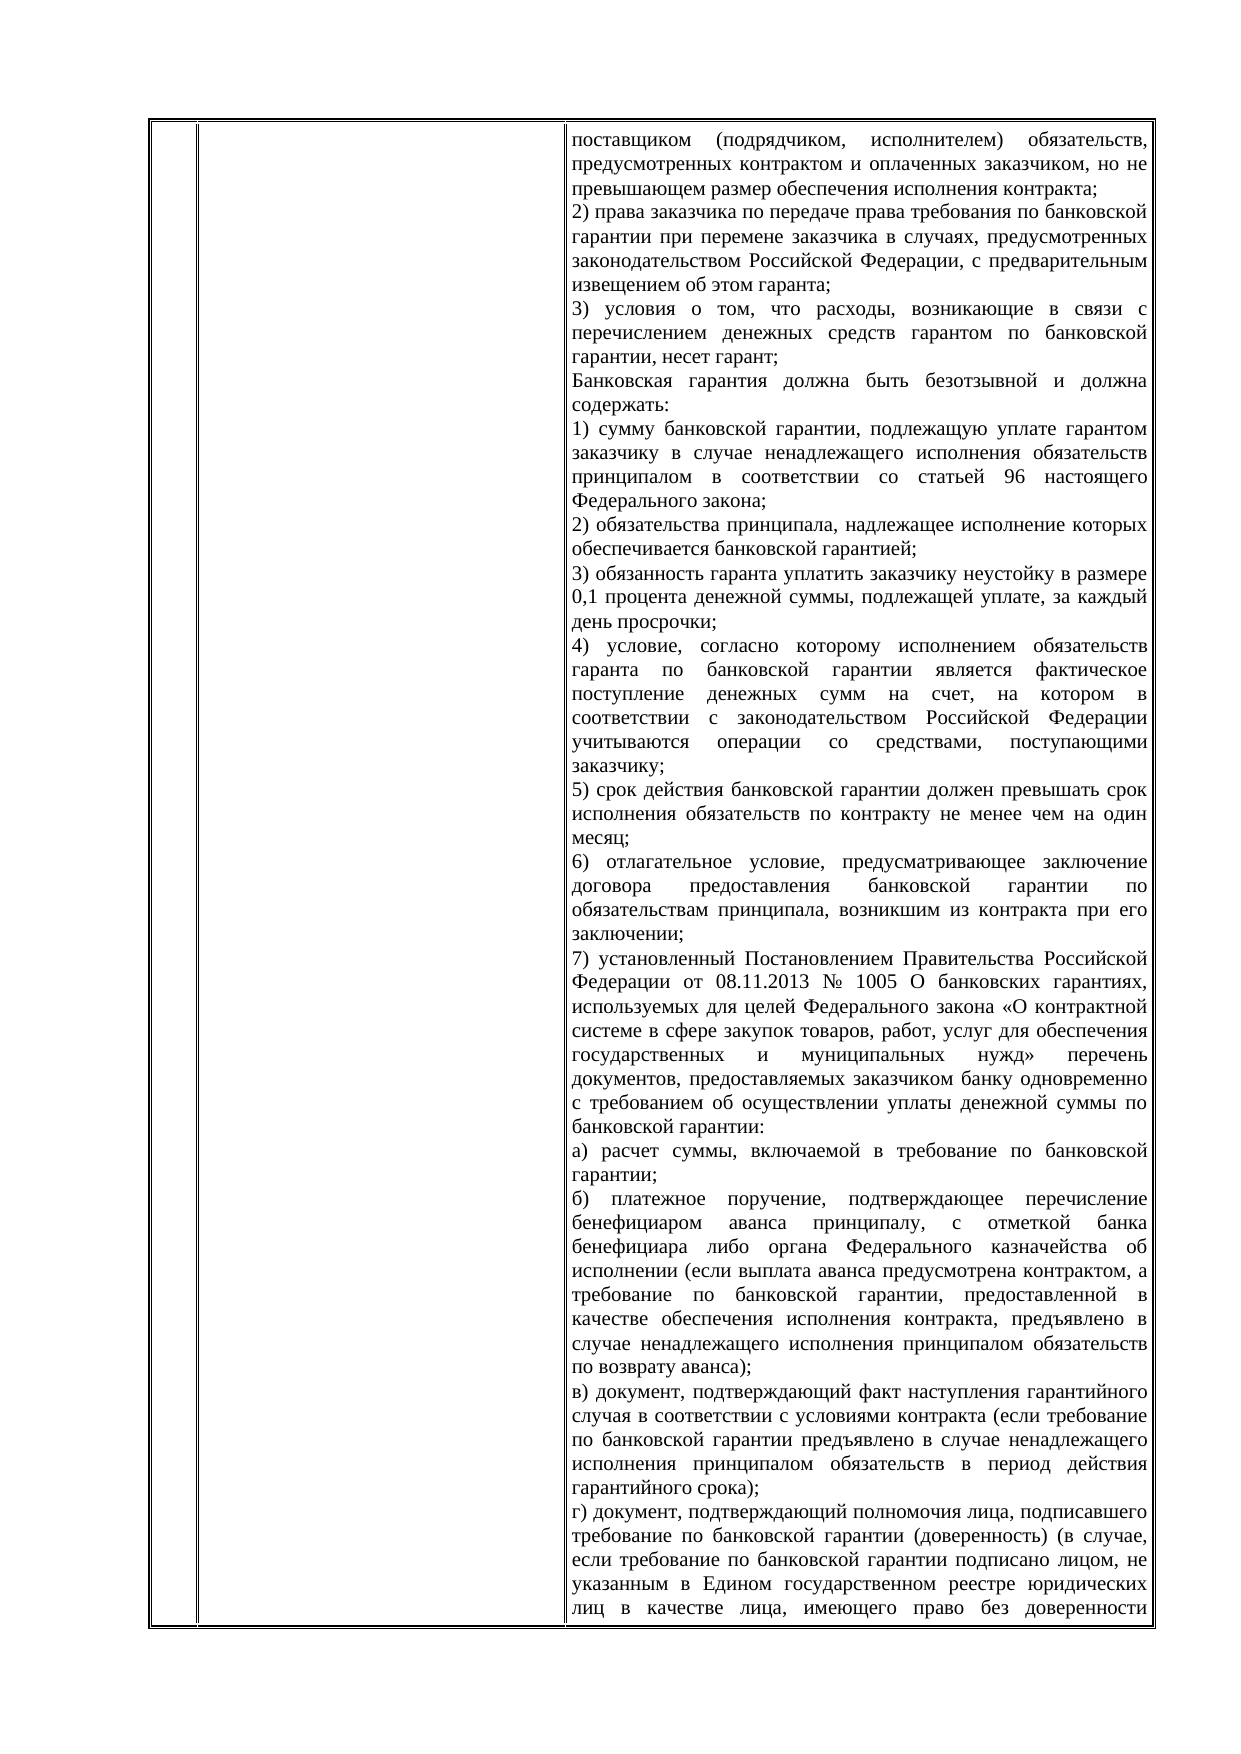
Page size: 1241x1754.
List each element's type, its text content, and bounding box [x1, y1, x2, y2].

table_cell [198, 122, 566, 1625]
table_cell 31 [152, 122, 198, 1625]
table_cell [566, 122, 1152, 1625]
